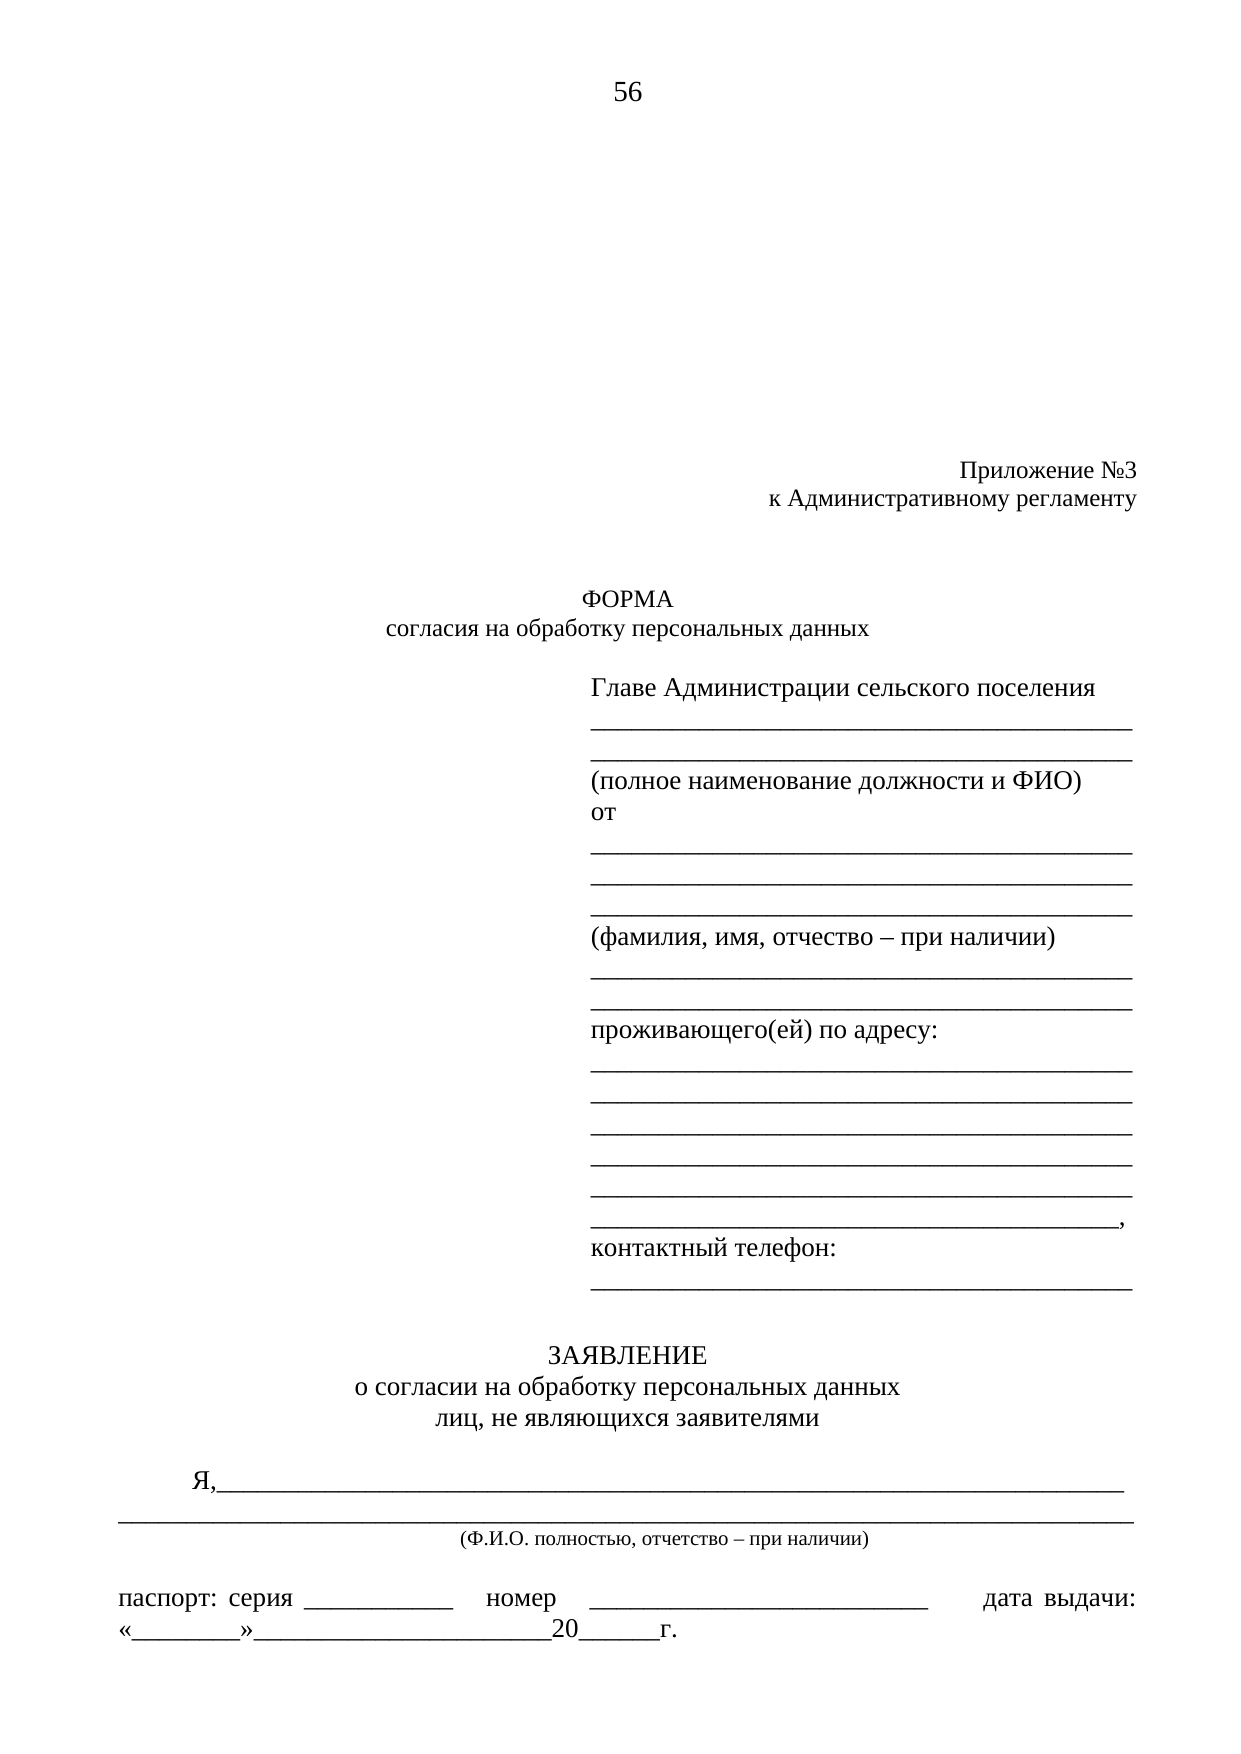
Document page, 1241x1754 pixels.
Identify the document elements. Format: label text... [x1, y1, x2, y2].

text ________________________________________________________________________________ [591, 702, 1137, 764]
text Приложение №3 [118, 455, 1137, 483]
text Я,______________________________________________________________________________________________________________________________________________ [118, 1464, 1137, 1526]
text ФОРМА согласия на обработку персональных данных [118, 584, 1137, 642]
text к Административному регламенту [118, 483, 1137, 512]
text (Ф.И.О. полностью, отчетство – при наличии) [118, 1526, 1137, 1550]
text от ________________________________________________________________________________________________________________________ [591, 795, 1137, 920]
text ЗАЯВЛЕНИЕ [118, 1339, 1137, 1370]
text (фамилия, имя, отчество – при наличии) [591, 920, 1137, 951]
text (полное наименование должности и ФИО) [591, 764, 1137, 795]
text _______________________________________________________________________________________________________________________________________________________________________________________________________, [591, 1076, 1137, 1231]
text контактный телефон: ________________________________________ [591, 1231, 1137, 1293]
text лиц, не являющихся заявителями [118, 1401, 1137, 1433]
text о согласии на обработку персональных данных [118, 1370, 1137, 1401]
text Главе Администрации сельского поселения [591, 671, 1137, 702]
text проживающего(ей) по адресу: ________________________________________ [591, 1013, 1137, 1076]
text ________________________________________________________________________________ [591, 951, 1137, 1013]
text паспорт: серия ___________ номер _________________________ дата выдачи: «________»______________________20______г. [118, 1581, 1137, 1643]
